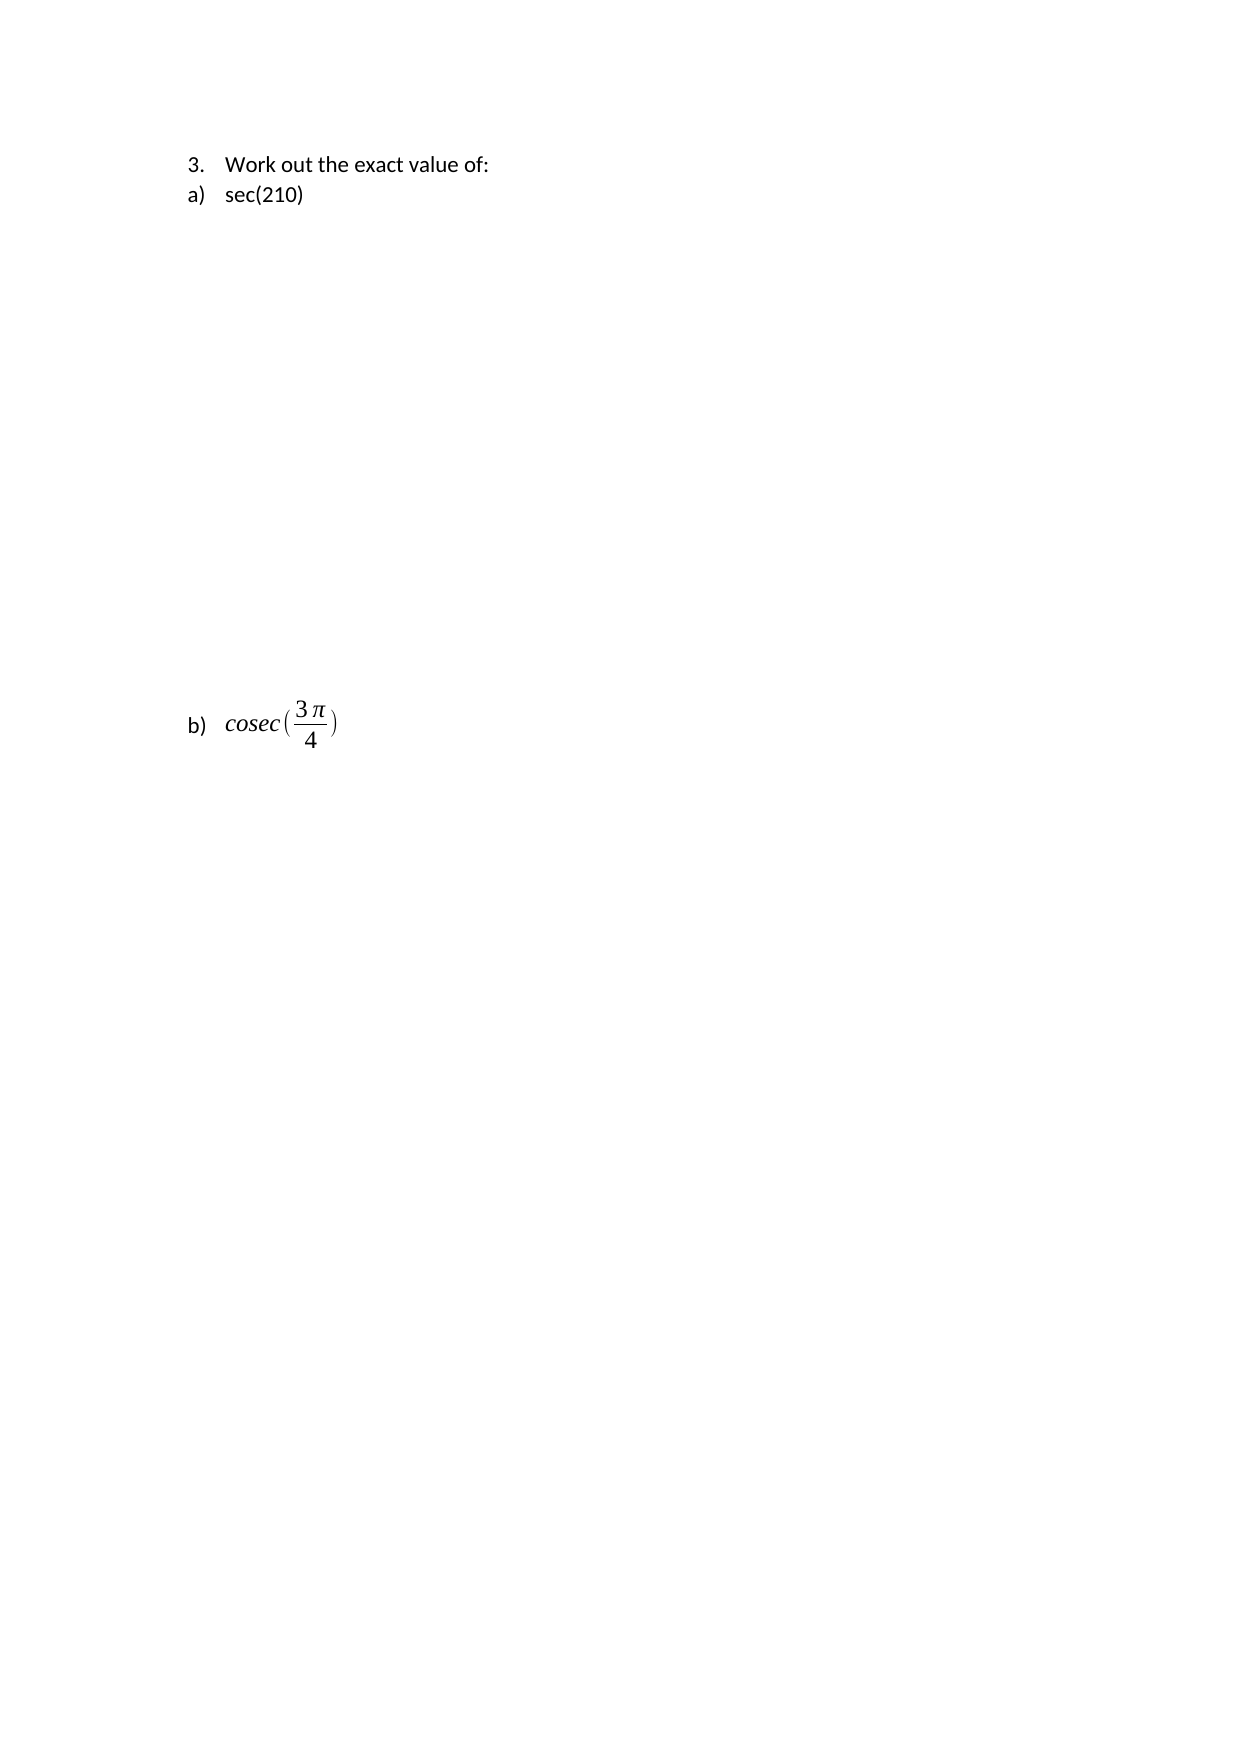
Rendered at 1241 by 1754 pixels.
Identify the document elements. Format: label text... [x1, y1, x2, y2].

list sec(210) [187, 180, 1090, 208]
list Work out the exact value of: [187, 150, 1090, 178]
